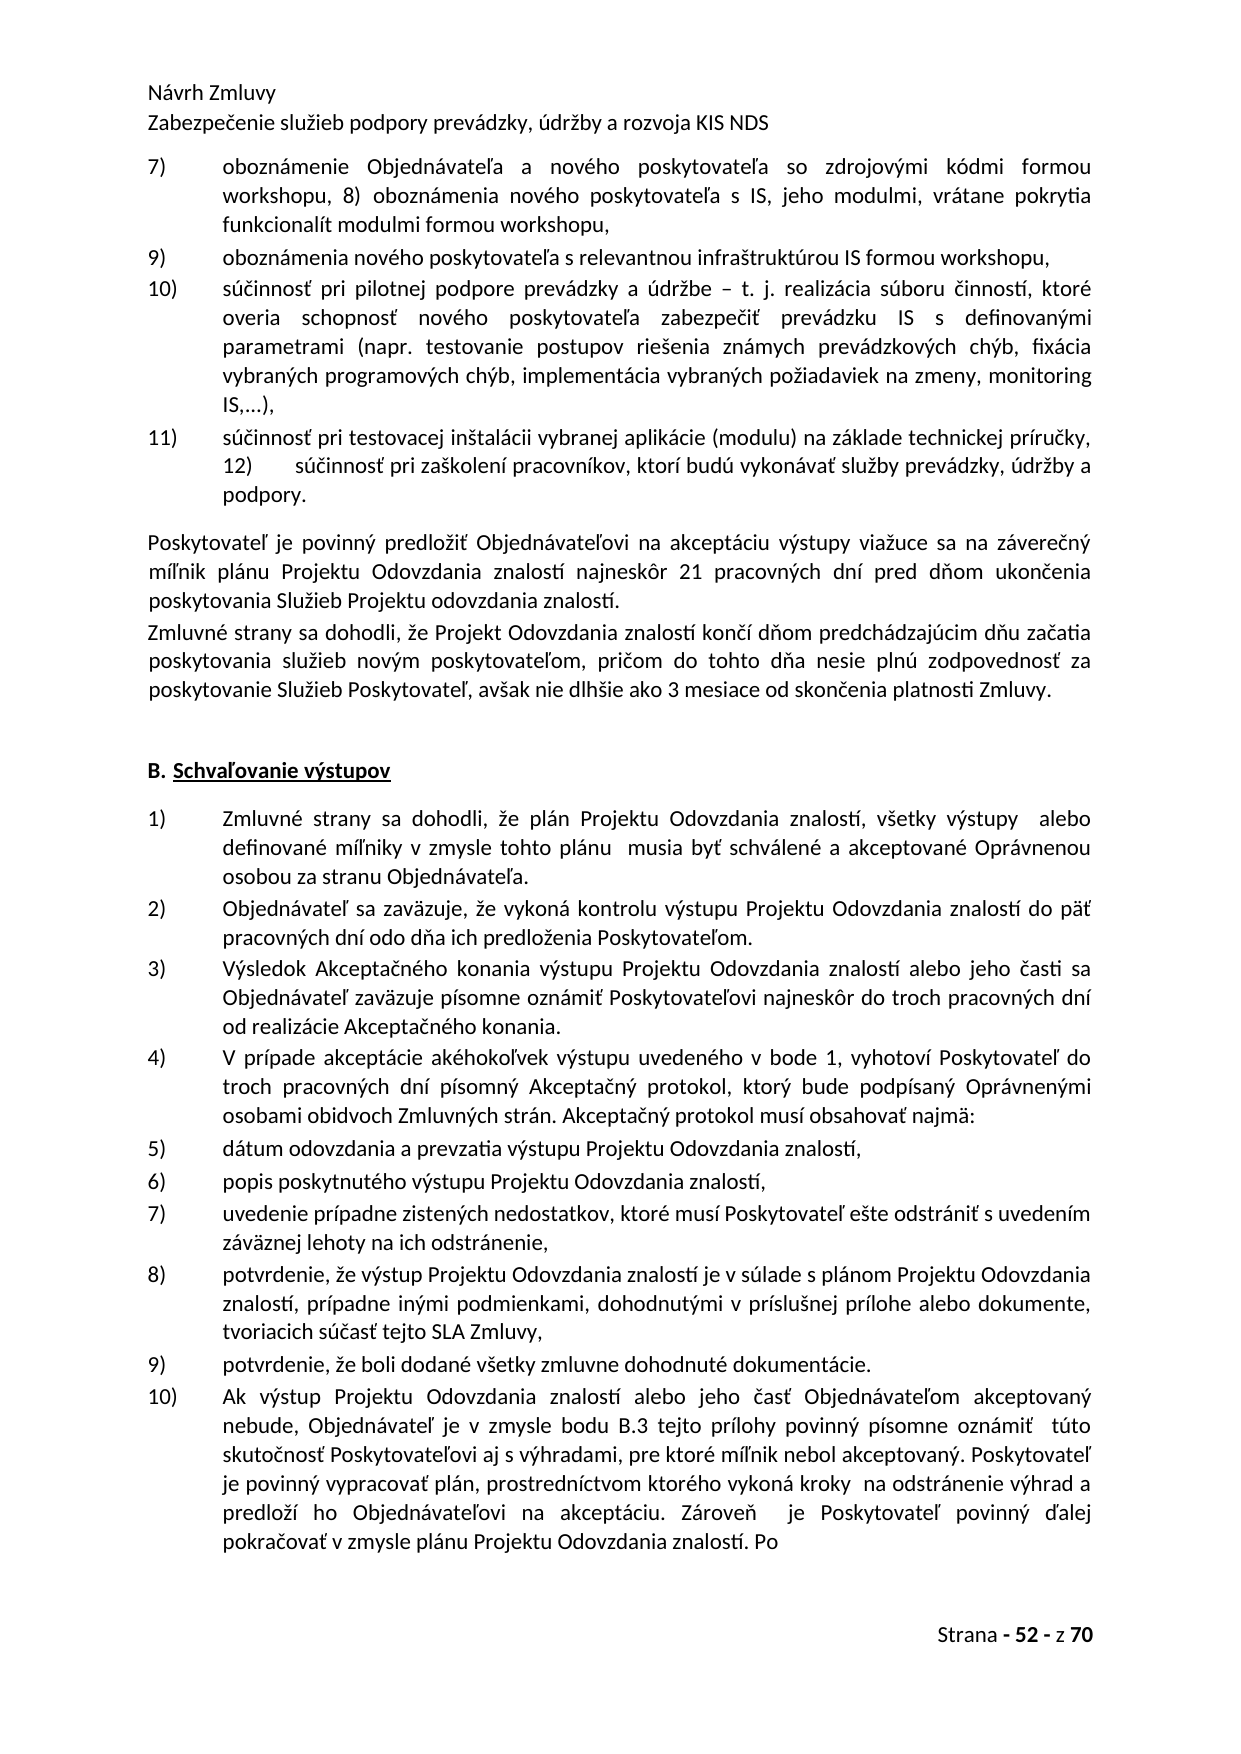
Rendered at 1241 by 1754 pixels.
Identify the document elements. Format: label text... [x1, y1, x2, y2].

list súčinnosť pri testovacej inštalácii vybranej aplikácie (modulu) na základe technickej príručky, 12) súčinnosť pri zaškolení pracovníkov, ktorí budú vykonávať služby prevádzky, údržby a podpory. [147, 423, 1093, 508]
list oboznámenia nového poskytovateľa s relevantnou infraštruktúrou IS formou workshopu, [147, 243, 1093, 271]
list uvedenie prípadne zistených nedostatkov, ktoré musí Poskytovateľ ešte odstrániť s uvedením záväznej lehoty na ich odstránenie, [147, 1199, 1093, 1256]
list potvrdenie, že výstup Projektu Odovzdania znalostí je v súlade s plánom Projektu Odovzdania znalostí, prípadne inými podmienkami, dohodnutými v príslušnej prílohe alebo dokumente, tvoriacich súčasť tejto SLA Zmluvy, [147, 1260, 1093, 1346]
list oboznámenie Objednávateľa a nového poskytovateľa so zdrojovými kódmi formou workshopu, 8) oboznámenia nového poskytovateľa s IS, jeho modulmi, vrátane pokrytia funkcionalít modulmi formou workshopu, [147, 152, 1093, 238]
list Objednávateľ sa zaväzuje, že vykoná kontrolu výstupu Projektu Odovzdania znalostí do päť pracovných dní odo dňa ich predloženia Poskytovateľom. [147, 894, 1093, 951]
list popis poskytnutého výstupu Projektu Odovzdania znalostí, [147, 1167, 1093, 1196]
text Zmluvné strany sa dohodli, že Projekt Odovzdania znalostí končí dňom predchádzajúcim dňu začatia poskytovania služieb novým poskytovateľom, pričom do tohto dňa nesie plnú zodpovednosť za poskytovanie Služieb Poskytovateľ, avšak nie dlhšie ako 3 mesiace od skončenia platnosti Zmluvy. [147, 618, 1092, 703]
text Poskytovateľ je povinný predložiť Objednávateľovi na akceptáciu výstupy viažuce sa na záverečný míľnik plánu Projektu Odovzdania znalostí najneskôr 21 pracovných dní pred dňom ukončenia poskytovania Služieb Projektu odovzdania znalostí. [147, 528, 1093, 614]
list súčinnosť pri pilotnej podpore prevádzky a údržbe – t. j. realizácia súboru činností, ktoré overia schopnosť nového poskytovateľa zabezpečiť prevádzku IS s definovanými parametrami (napr. testovanie postupov riešenia známych prevádzkových chýb, fixácia vybraných programových chýb, implementácia vybraných požiadaviek na zmeny, monitoring IS,...), [147, 274, 1093, 418]
list Výsledok Akceptačného konania výstupu Projektu Odovzdania znalostí alebo jeho časti sa Objednávateľ zaväzuje písomne oznámiť Poskytovateľovi najneskôr do troch pracovných dní od realizácie Akceptačného konania. [147, 954, 1093, 1040]
list Zmluvné strany sa dohodli, že plán Projektu Odovzdania znalostí, všetky výstupy alebo definované míľniky v zmysle tohto plánu musia byť schválené a akceptované Oprávnenou osobou za stranu Objednávateľa. [147, 804, 1093, 890]
list potvrdenie, že boli dodané všetky zmluvne dohodnuté dokumentácie. [147, 1351, 1093, 1379]
list dátum odovzdania a prevzatia výstupu Projektu Odovzdania znalostí, [147, 1134, 1093, 1162]
subtitle B. Schvaľovanie výstupov [147, 756, 404, 784]
list Ak výstup Projektu Odovzdania znalostí alebo jeho časť Objednávateľom akceptovaný nebude, Objednávateľ je v zmysle bodu B.3 tejto prílohy povinný písomne oznámiť túto skutočnosť Poskytovateľovi aj s výhradami, pre ktoré míľnik nebol akceptovaný. Poskytovateľ je povinný vypracovať plán, prostredníctvom ktorého vykoná kroky na odstránenie výhrad a predloží ho Objednávateľovi na akceptáciu. Zároveň je Poskytovateľ povinný ďalej pokračovať v zmysle plánu Projektu Odovzdania znalostí. Po [147, 1382, 1093, 1555]
list V prípade akceptácie akéhokoľvek výstupu uvedeného v bode 1, vyhotoví Poskytovateľ do troch pracovných dní písomný Akceptačný protokol, ktorý bude podpísaný Oprávnenými osobami obidvoch Zmluvných strán. Akceptačný protokol musí obsahovať najmä: [147, 1043, 1093, 1129]
